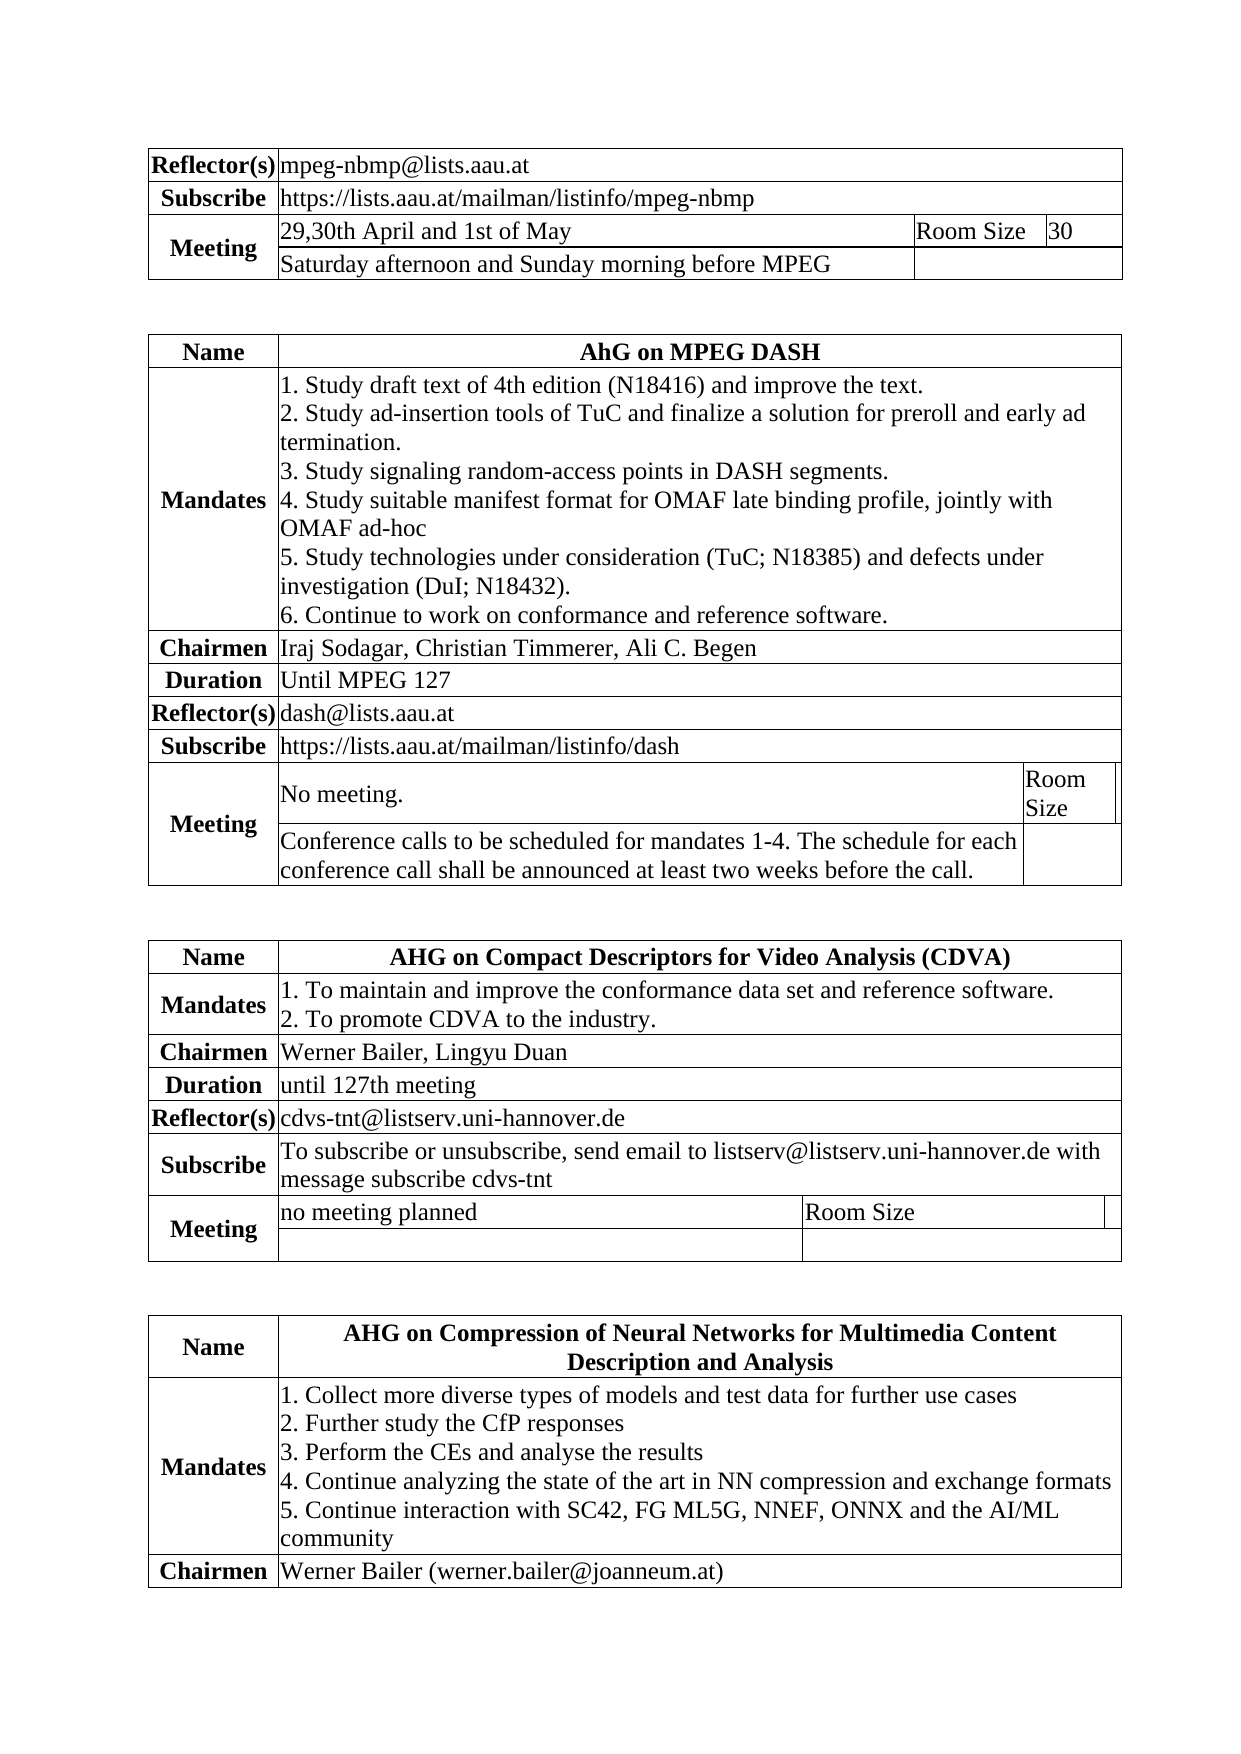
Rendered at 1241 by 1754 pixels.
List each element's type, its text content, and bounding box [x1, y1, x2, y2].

table_cell Duration [149, 664, 278, 696]
table_cell Iraj Sodagar, Christian Timmerer, Ali C. Begen [279, 631, 1121, 663]
table_cell Reflector(s) [149, 697, 278, 729]
table_cell [915, 248, 1122, 279]
table_cell 29,30th April and 1st of May [279, 215, 914, 246]
table_cell Meeting [149, 763, 278, 885]
table_cell Saturday afternoon and Sunday morning before MPEG [279, 248, 914, 279]
table_cell until 127th meeting [279, 1068, 1121, 1100]
table_header AHG on Compact Descriptors for Video Analysis (CDVA) [279, 941, 1121, 973]
table_cell [1024, 824, 1121, 885]
table_cell No meeting. [279, 763, 1023, 823]
table_cell Subscribe [149, 1134, 278, 1195]
table_cell Reflector(s) [149, 1101, 278, 1133]
table_cell Mandates [149, 974, 278, 1034]
table_cell Meeting [149, 215, 278, 279]
table_cell Until MPEG 127 [279, 664, 1121, 696]
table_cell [279, 1555, 1121, 1587]
table_cell Werner Bailer, Lingyu Duan [279, 1035, 1121, 1067]
table_cell no meeting planned [279, 1196, 802, 1228]
table_cell Mandates [149, 368, 278, 630]
table_cell Chairmen [149, 1035, 278, 1067]
table_cell Subscribe [149, 730, 278, 762]
table_cell 1. Study draft text of 4th edition (N18416) and improve the text. 2. Study ad-insertion tools of TuC and finalize a solution for preroll and early ad termination. 3. Study signaling random-access points in DASH segments. 4. Study suitable manifest format for OMAF late binding profile, jointly with OMAF ad-hoc 5. Study technologies under consideration (TuC; N18385) and defects under investigation (DuI; N18432). 6. Continue to work on conformance and reference software. [279, 368, 1121, 630]
table_cell [279, 1229, 802, 1261]
table_header Name [149, 1316, 278, 1377]
table_cell Room Size [803, 1196, 1104, 1228]
table_cell Mandates [149, 1378, 278, 1554]
table_cell https://lists.aau.at/mailman/listinfo/mpeg-nbmp [279, 182, 1122, 213]
table_cell [1105, 1196, 1121, 1228]
table_header Name [149, 335, 278, 367]
table_cell Subscribe [149, 182, 278, 213]
table_cell Conference calls to be scheduled for mandates 1-4. The schedule for each conference call shall be announced at least two weeks before the call. [279, 824, 1023, 885]
table_header AHG on Compression of Neural Networks for Multimedia Content Description and Analysis [279, 1316, 1121, 1377]
table_cell Chairmen [149, 631, 278, 663]
table_cell cdvs-tnt@listserv.uni-hannover.de [279, 1101, 1121, 1133]
table_cell Chairmen [149, 1555, 278, 1587]
table_cell Duration [149, 1068, 278, 1100]
table_cell dash@lists.aau.at [279, 697, 1121, 729]
table_cell [803, 1229, 1121, 1261]
table_cell Room Size [915, 215, 1046, 246]
table_cell https://lists.aau.at/mailman/listinfo/dash [279, 730, 1121, 762]
table_cell 1. Collect more diverse types of models and test data for further use cases 2. Further study the CfP responses 3. Perform the CEs and analyse the results 4. Continue analyzing the state of the art in NN compression and exchange formats 5. Continue interaction with SC42, FG ML5G, NNEF, ONNX and the AI/ML community [279, 1378, 1121, 1554]
table_cell Meeting [149, 1196, 278, 1261]
table_cell Room Size [1024, 763, 1115, 823]
table_cell 1. To maintain and improve the conformance data set and reference software. 2. To promote CDVA to the industry. [279, 974, 1121, 1034]
table_cell [1116, 763, 1121, 823]
table_cell Reflector(s) [149, 149, 278, 181]
table_cell 30 [1047, 215, 1122, 246]
table_header Name [149, 941, 278, 973]
table_cell mpeg-nbmp@lists.aau.at [279, 149, 1122, 181]
table_header AhG on MPEG DASH [279, 335, 1121, 367]
table_cell To subscribe or unsubscribe, send email to listserv@listserv.uni-hannover.de with message subscribe cdvs-tnt [279, 1134, 1121, 1195]
